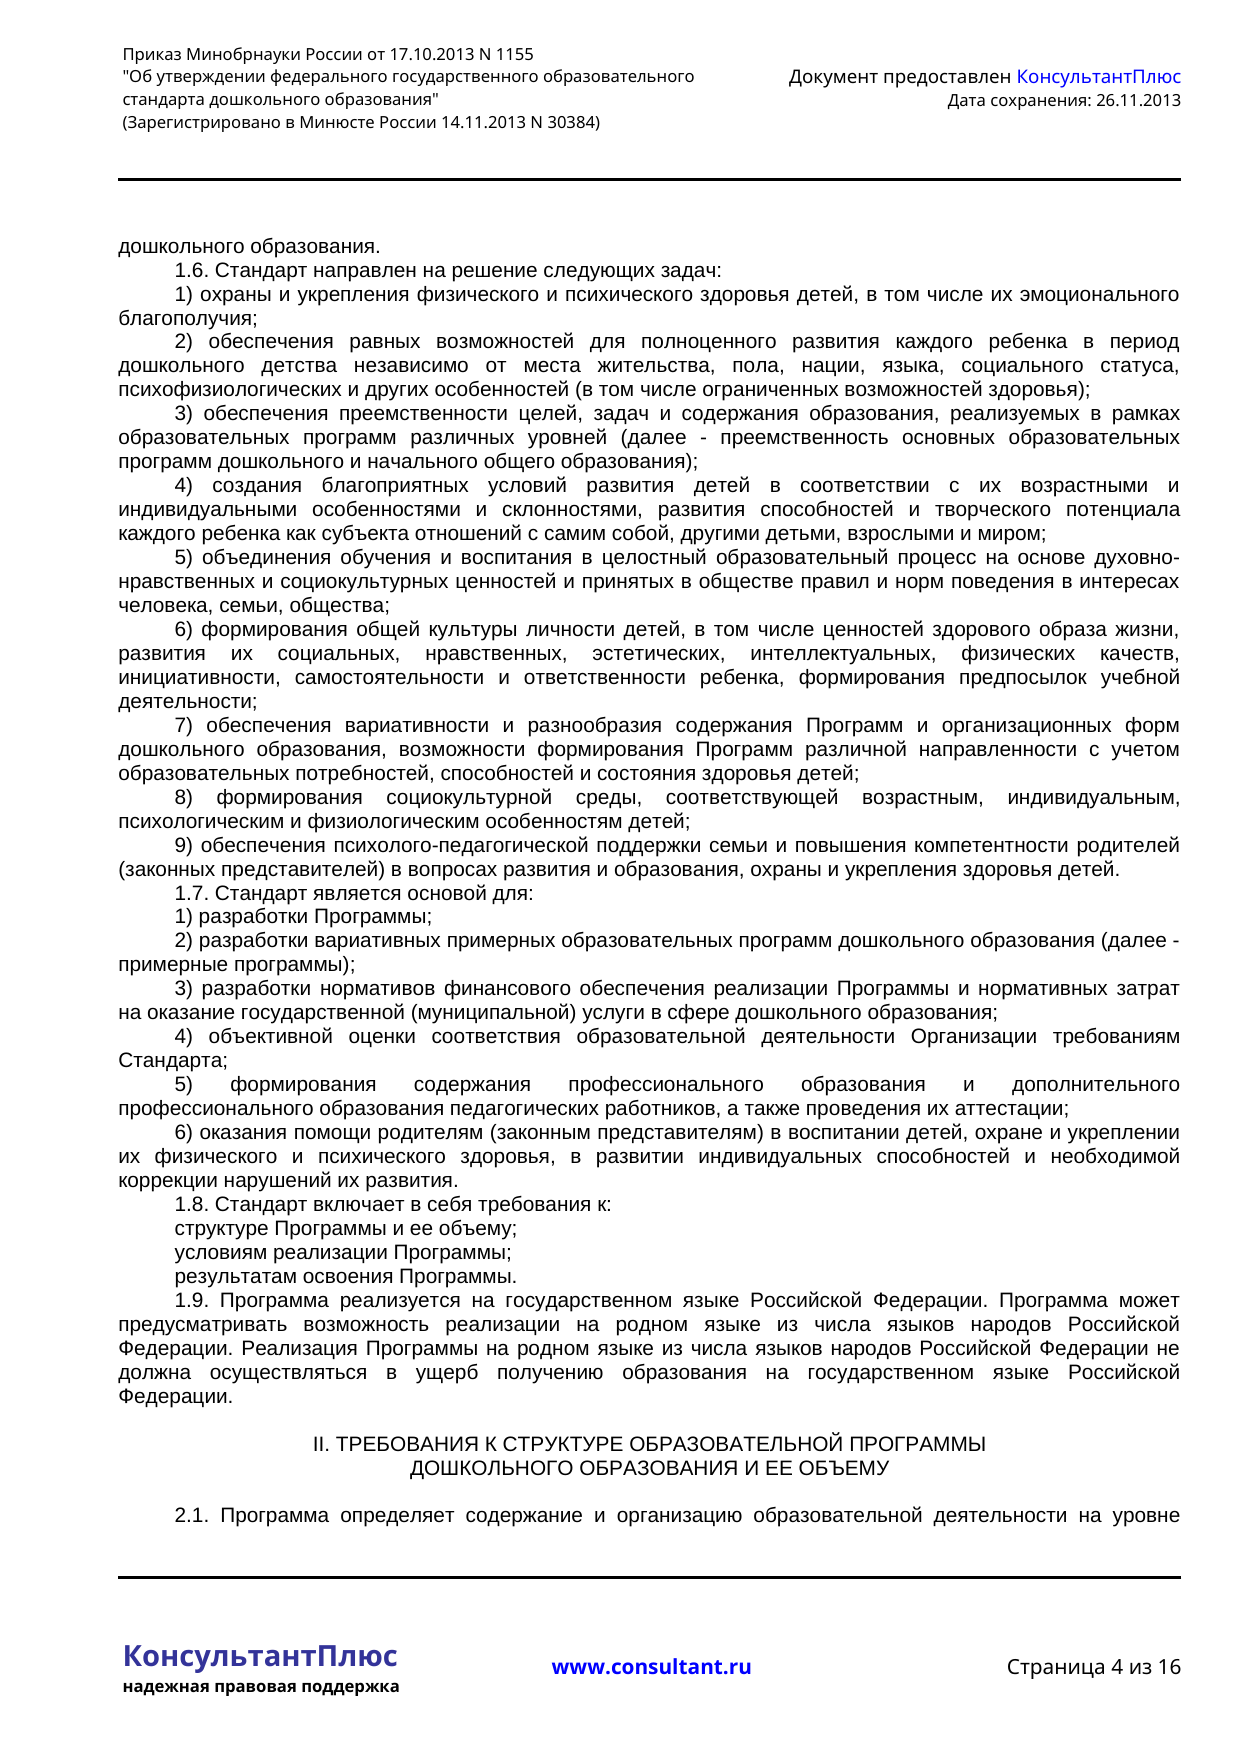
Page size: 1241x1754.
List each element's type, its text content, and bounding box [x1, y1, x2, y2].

text 3) разработки нормативов финансового обеспечения реализации Программы и нормативных затрат на оказание государственной (муниципальной) услуги в сфере дошкольного образования; [118, 976, 1181, 1024]
text 2) обеспечения равных возможностей для полноценного развития каждого ребенка в период дошкольного детства независимо от места жительства, пола, нации, языка, социального статуса, психофизиологических и других особенностей (в том числе ограниченных возможностей здоровья); [118, 329, 1181, 401]
text 1.8. Стандарт включает в себя требования к: [118, 1192, 1181, 1216]
text 1.7. Стандарт является основой для: [118, 880, 1181, 904]
text ДОШКОЛЬНОГО ОБРАЗОВАНИЯ И ЕЕ ОБЪЕМУ [118, 1455, 1181, 1479]
text 1) разработки Программы; [118, 904, 1181, 928]
text 9) обеспечения психолого-педагогической поддержки семьи и повышения компетентности родителей (законных представителей) в вопросах развития и образования, охраны и укрепления здоровья детей. [118, 832, 1181, 880]
text 6) оказания помощи родителям (законным представителям) в воспитании детей, охране и укреплении их физического и психического здоровья, в развитии индивидуальных способностей и необходимой коррекции нарушений их развития. [118, 1120, 1181, 1192]
text 1) охраны и укрепления физического и психического здоровья детей, в том числе их эмоционального благополучия; [118, 281, 1181, 329]
text 3) обеспечения преемственности целей, задач и содержания образования, реализуемых в рамках образовательных программ различных уровней (далее - преемственность основных образовательных программ дошкольного и начального общего образования); [118, 401, 1181, 473]
text 4) объективной оценки соответствия образовательной деятельности Организации требованиям Стандарта; [118, 1024, 1181, 1072]
text 5) объединения обучения и воспитания в целостный образовательный процесс на основе духовно-нравственных и социокультурных ценностей и принятых в обществе правил и норм поведения в интересах человека, семьи, общества; [118, 545, 1181, 617]
text 6) формирования общей культуры личности детей, в том числе ценностей здорового образа жизни, развития их социальных, нравственных, эстетических, интеллектуальных, физических качеств, инициативности, самостоятельности и ответственности ребенка, формирования предпосылок учебной деятельности; [118, 617, 1181, 713]
text результатам освоения Программы. [118, 1264, 1181, 1288]
text структуре Программы и ее объему; [118, 1216, 1181, 1240]
text 2) разработки вариативных примерных образовательных программ дошкольного образования (далее - примерные программы); [118, 928, 1181, 976]
text 1.6. Стандарт направлен на решение следующих задач: [118, 257, 1181, 281]
text 7) обеспечения вариативности и разнообразия содержания Программ и организационных форм дошкольного образования, возможности формирования Программ различной направленности с учетом образовательных потребностей, способностей и состояния здоровья детей; [118, 713, 1181, 784]
text 5) формирования содержания профессионального образования и дополнительного профессионального образования педагогических работников, а также проведения их аттестации; [118, 1072, 1181, 1120]
text 4) создания благоприятных условий развития детей в соответствии с их возрастными и индивидуальными особенностями и склонностями, развития способностей и творческого потенциала каждого ребенка как субъекта отношений с самим собой, другими детьми, взрослыми и миром; [118, 473, 1181, 545]
text 8) формирования социокультурной среды, соответствующей возрастным, индивидуальным, психологическим и физиологическим особенностям детей; [118, 784, 1181, 832]
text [118, 233, 1181, 257]
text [118, 1503, 1181, 1527]
text II. ТРЕБОВАНИЯ К СТРУКТУРЕ ОБРАЗОВАТЕЛЬНОЙ ПРОГРАММЫ [118, 1431, 1181, 1455]
text 1.9. Программа реализуется на государственном языке Российской Федерации. Программа может предусматривать возможность реализации на родном языке из числа языков народов Российской Федерации. Реализация Программы на родном языке из числа языков народов Российской Федерации не должна осуществляться в ущерб получению образования на государственном языке Российской Федерации. [118, 1288, 1181, 1407]
text условиям реализации Программы; [118, 1240, 1181, 1264]
